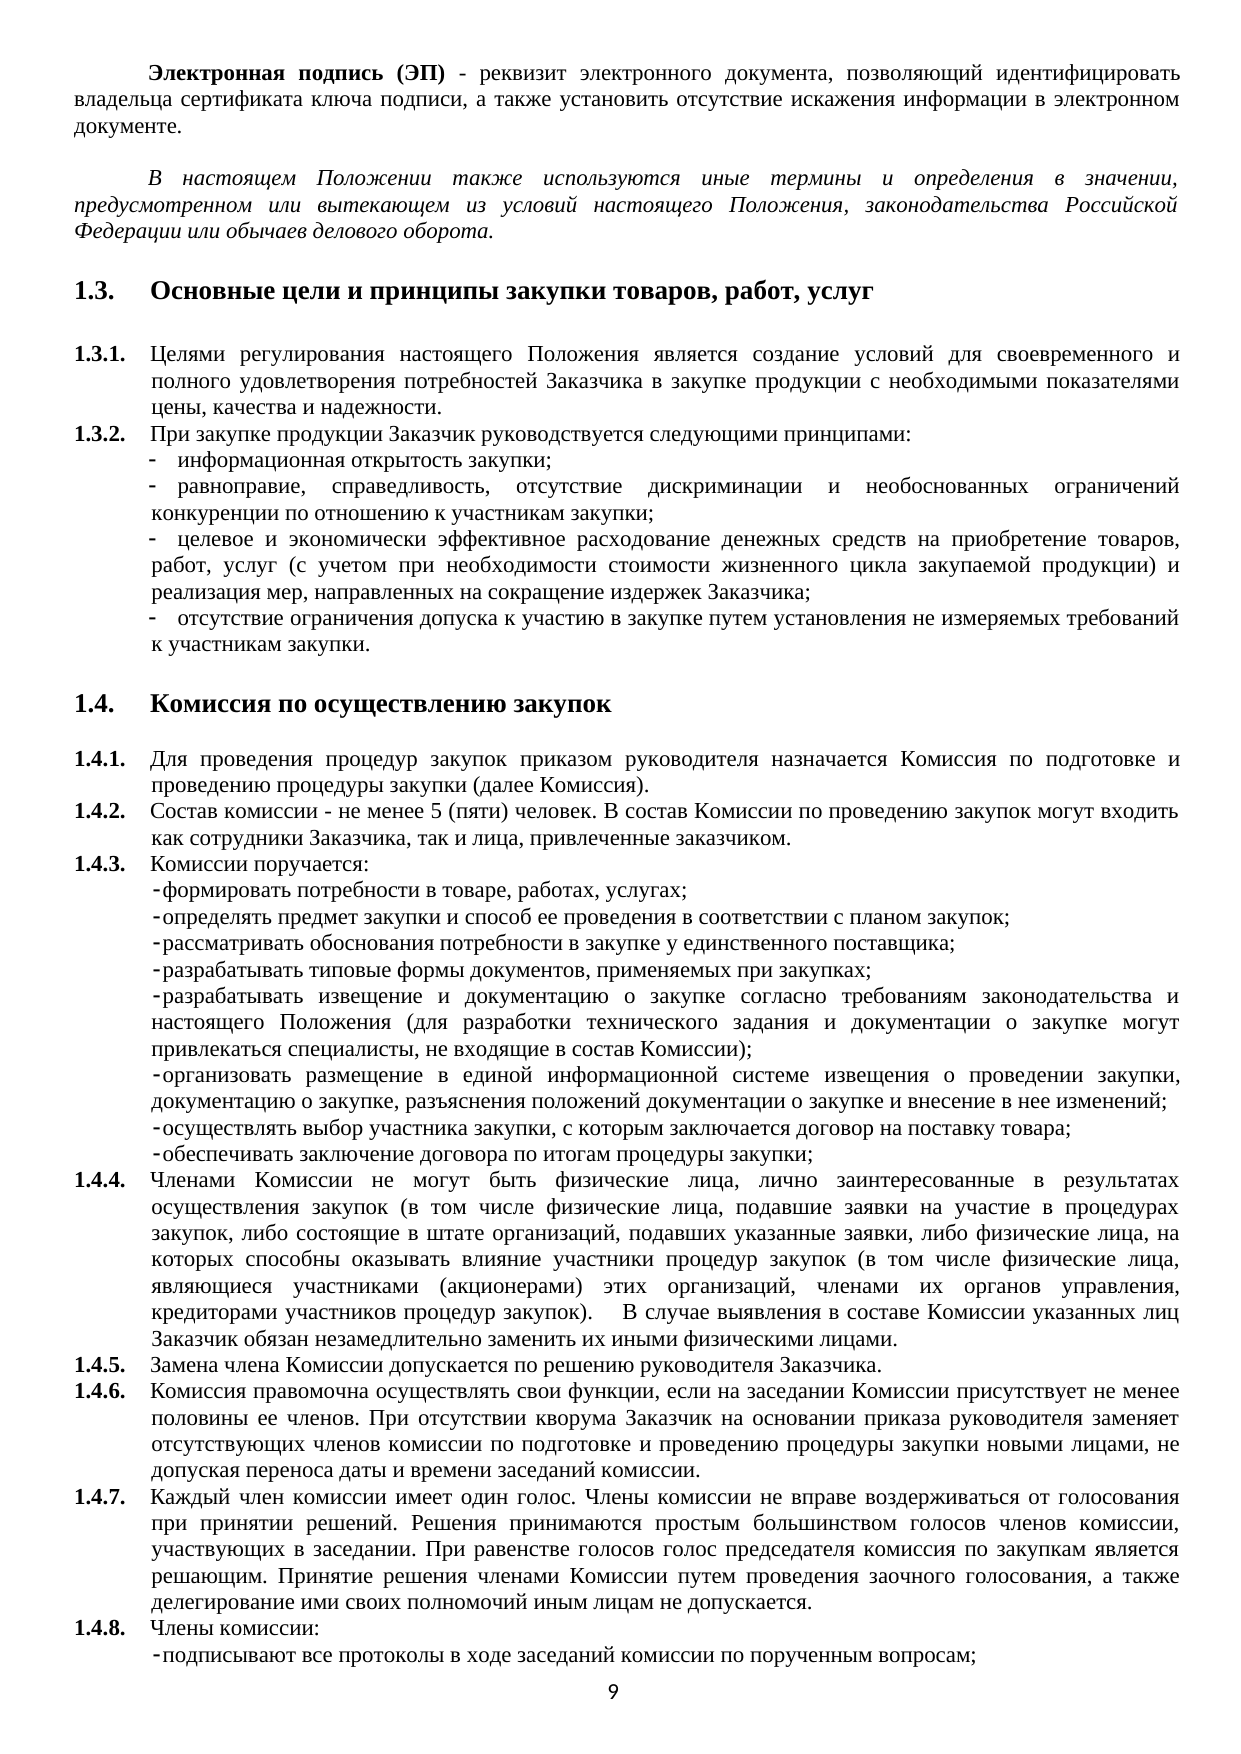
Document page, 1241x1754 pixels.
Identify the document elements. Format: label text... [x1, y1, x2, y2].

list Члены комиссии: [74, 1614, 1181, 1641]
text В настоящем Положении также используются иные термины и определения в значении, предусмотренном или вытекающем из условий настоящего Положения, законодательства Российской Федерации или обычаев делового оборота. [74, 164, 1181, 243]
list При закупке продукции Заказчик руководствуется следующими принципами: [74, 419, 1181, 446]
list Замена члена Комиссии допускается по решению руководителя Заказчика. [74, 1351, 1181, 1377]
list формировать потребности в товаре, работах, услугах; [151, 877, 1181, 903]
list Состав комиссии - не менее 5 (пяти) человек. В состав Комиссии по проведению закупок могут входить как сотрудники Заказчика, так и лица, привлеченные заказчиком. [74, 797, 1181, 850]
list Для проведения процедур закупок приказом руководителя назначается Комиссия по подготовке и проведению процедуры закупки (далее Комиссия). [74, 745, 1181, 797]
list Целями регулирования настоящего Положения является создание условий для своевременного и полного удовлетворения потребностей Заказчика в закупке продукции с необходимыми показателями цены, качества и надежности. [74, 341, 1181, 419]
list разрабатывать извещение и документацию о закупке согласно требованиям законодательства и настоящего Положения (для разработки технического задания и документации о закупке могут привлекаться специалисты, не входящие в состав Комиссии); [151, 982, 1181, 1061]
text Электронная подпись (ЭП) - реквизит электронного документа, позволяющий идентифицировать владельца сертификата ключа подписи, а также установить отсутствие искажения информации в электронном документе. [74, 59, 1181, 138]
list осуществлять выбор участника закупки, с которым заключается договор на поставку товара; [151, 1114, 1181, 1140]
list отсутствие ограничения допуска к участию в закупке путем установления не измеряемых требований к участникам закупки. [148, 604, 1181, 657]
list Комиссии поручается: [74, 850, 1181, 877]
list информационная открытость закупки; [148, 446, 1181, 472]
list рассматривать обоснования потребности в закупке у единственного поставщика; [151, 929, 1181, 956]
list Членами Комиссии не могут быть физические лица, лично заинтересованные в результатах осуществления закупок (в том числе физические лица, подавшие заявки на участие в процедурах закупок, либо состоящие в штате организаций, подавших указанные заявки, либо физические лица, на которых способны оказывать влияние участники процедур закупок (в том числе физические лица, являющиеся участниками (акционерами) этих организаций, членами их органов управления, кредиторами участников процедур закупок). В случае выявления в составе Комиссии указанных лиц Заказчик обязан незамедлительно заменить их иными физическими лицами. [74, 1166, 1181, 1351]
list подписывают все протоколы в ходе заседаний комиссии по порученным вопросам; [151, 1641, 1181, 1667]
list Каждый член комиссии имеет один голос. Члены комиссии не вправе воздерживаться от голосования при принятии решений. Решения принимаются простым большинством голосов членов комиссии, участвующих в заседании. При равенстве голосов голос председателя комиссия по закупкам является решающим. Принятие решения членами Комиссии путем проведения заочного голосования, а также делегирование ими своих полномочий иным лицам не допускается. [74, 1483, 1181, 1614]
subtitle Комиссия по осуществлению закупок [74, 687, 1152, 718]
list организовать размещение в единой информационной системе извещения о проведении закупки, документацию о закупке, разъяснения положений документации о закупке и внесение в нее изменений; [151, 1061, 1181, 1114]
subtitle Основные цели и принципы закупки товаров, работ, услуг [74, 274, 1152, 305]
list равноправие, справедливость, отсутствие дискриминации и необоснованных ограничений конкуренции по отношению к участникам закупки; [148, 472, 1181, 525]
list обеспечивать заключение договора по итогам процедуры закупки; [151, 1140, 1181, 1166]
list Комиссия правомочна осуществлять свои функции, если на заседании Комиссии присутствует не менее половины ее членов. При отсутствии кворума Заказчик на основании приказа руководителя заменяет отсутствующих членов комиссии по подготовке и проведению процедуры закупки новыми лицами, не допуская переноса даты и времени заседаний комиссии. [74, 1377, 1181, 1483]
list определять предмет закупки и способ ее проведения в соответствии с планом закупок; [151, 903, 1181, 929]
list целевое и экономически эффективное расходование денежных средств на приобретение товаров, работ, услуг (с учетом при необходимости стоимости жизненного цикла закупаемой продукции) и реализация мер, направленных на сокращение издержек Заказчика; [148, 525, 1181, 604]
list разрабатывать типовые формы документов, применяемых при закупках; [151, 956, 1181, 982]
